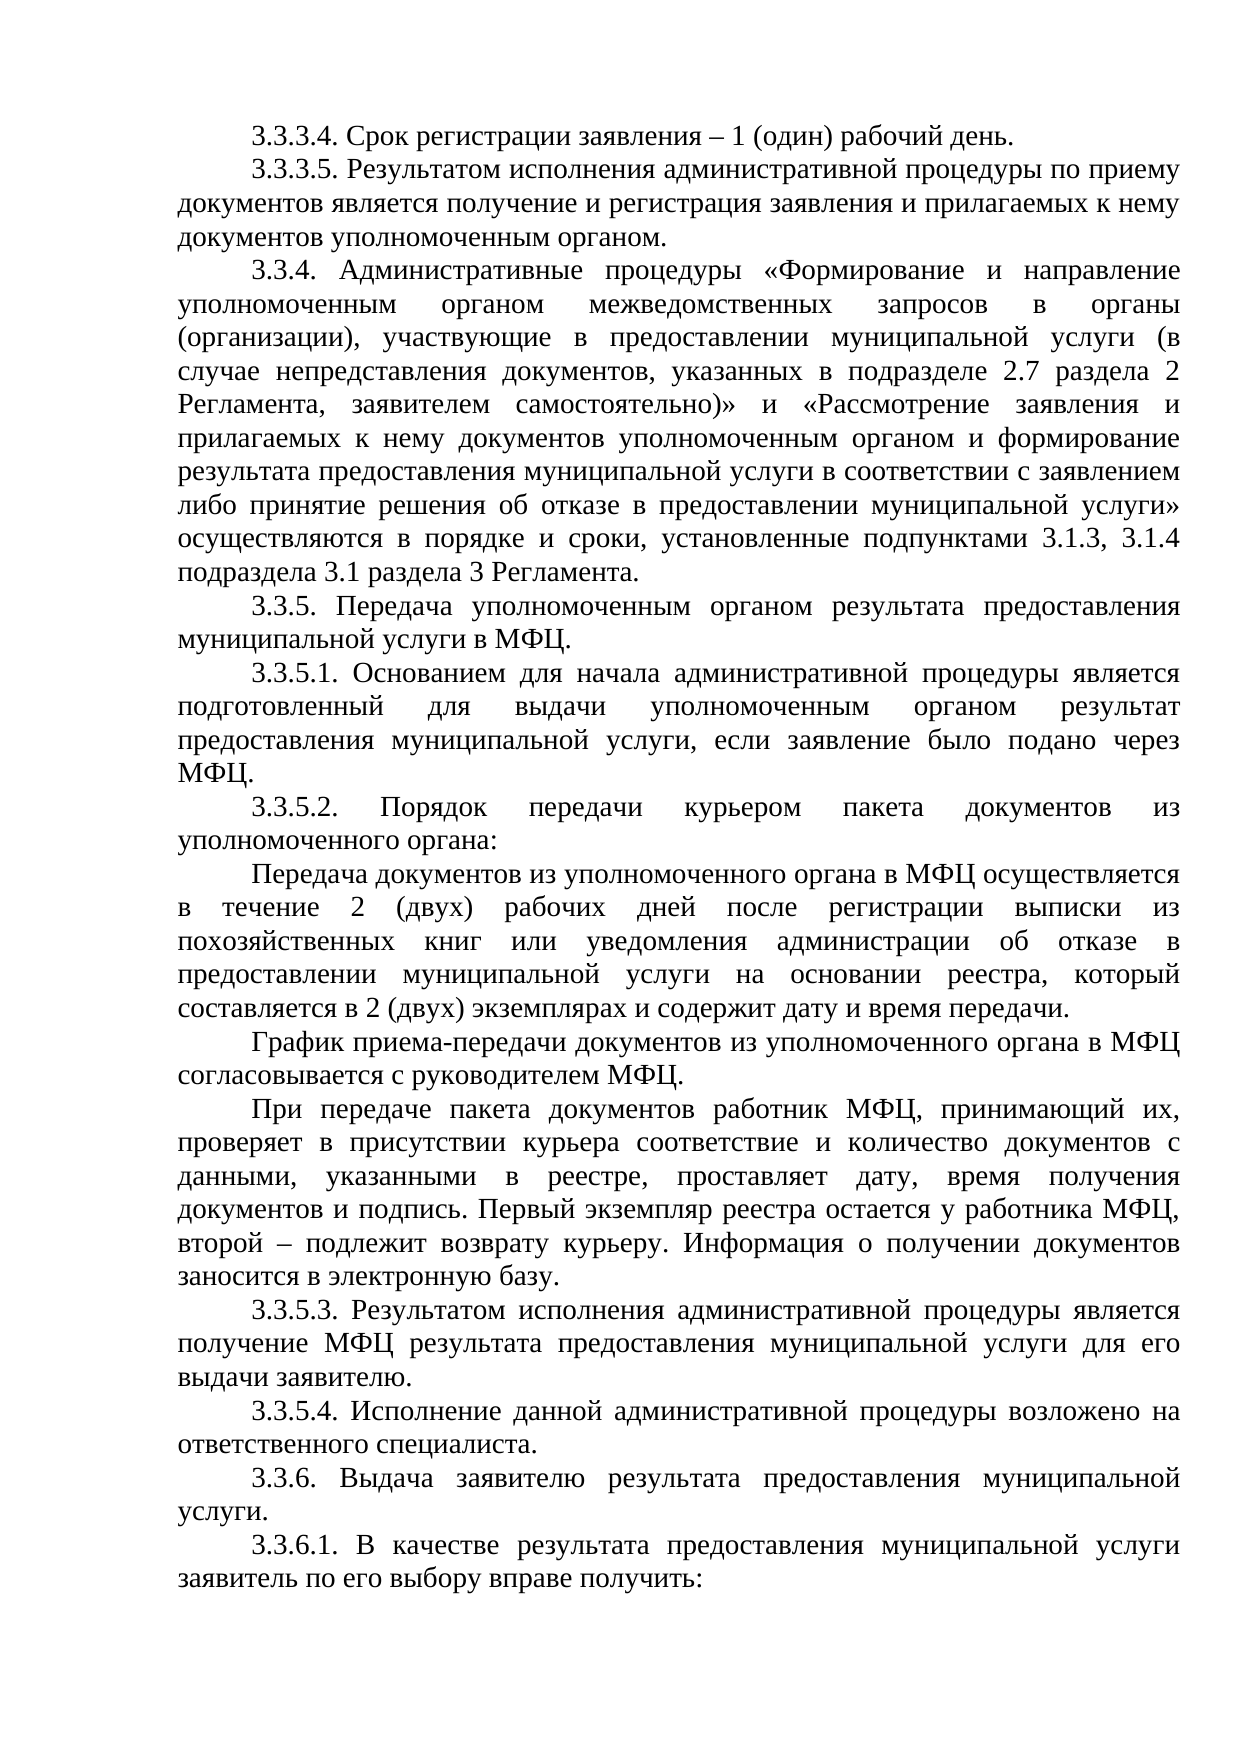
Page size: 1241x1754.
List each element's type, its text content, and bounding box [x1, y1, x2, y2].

text 3.3.3.5. Результатом исполнения административной процедуры по приему документов является получение и регистрация заявления и прилагаемых к нему документов уполномоченным органом. [177, 152, 1181, 252]
text 3.3.5.3. Результатом исполнения административной процедуры является получение МФЦ результата предоставления муниципальной услуги для его выдачи заявителю. [177, 1292, 1181, 1393]
text График приема-передачи документов из уполномоченного органа в МФЦ согласовывается с руководителем МФЦ. [177, 1024, 1181, 1091]
text 3.3.5. Передача уполномоченным органом результата предоставления муниципальной услуги в МФЦ. [177, 588, 1181, 655]
text 3.3.4. Административные процедуры «Формирование и направление уполномоченным органом межведомственных запросов в органы (организации), участвующие в предоставлении муниципальной услуги (в случае непредставления документов, указанных в подразделе 2.7 раздела 2 Регламента, заявителем самостоятельно)» и «Рассмотрение заявления и прилагаемых к нему документов уполномоченным органом и формирование результата предоставления муниципальной услуги в соответствии с заявлением либо принятие решения об отказе в предоставлении муниципальной услуги» осуществляются в порядке и сроки, установленные подпунктами 3.1.3, 3.1.4 подраздела 3.1 раздела 3 Регламента. [177, 252, 1181, 588]
text 3.3.6.1. В качестве результата предоставления муниципальной услуги заявитель по его выбору вправе получить: [177, 1527, 1181, 1594]
text 3.3.5.2. Порядок передачи курьером пакета документов из уполномоченного органа: [177, 789, 1181, 856]
text 3.3.5.4. Исполнение данной административной процедуры возложено на ответственного специалиста. [177, 1393, 1181, 1460]
text 3.3.3.4. Срок регистрации заявления – 1 (один) рабочий день. [177, 118, 1181, 152]
text 3.3.6. Выдача заявителю результата предоставления муниципальной услуги. [177, 1460, 1181, 1527]
text Передача документов из уполномоченного органа в МФЦ осуществляется в течение 2 (двух) рабочих дней после регистрации выписки из похозяйственных книг или уведомления администрации об отказе в предоставлении муниципальной услуги на основании реестра, который составляется в 2 (двух) экземплярах и содержит дату и время передачи. [177, 856, 1181, 1024]
text 3.3.5.1. Основанием для начала административной процедуры является подготовленный для выдачи уполномоченным органом результат предоставления муниципальной услуги, если заявление было подано через МФЦ. [177, 655, 1181, 789]
text При передаче пакета документов работник МФЦ, принимающий их, проверяет в присутствии курьера соответствие и количество документов с данными, указанными в реестре, проставляет дату, время получения документов и подпись. Первый экземпляр реестра остается у работника МФЦ, второй – подлежит возврату курьеру. Информация о получении документов заносится в электронную базу. [177, 1091, 1181, 1292]
